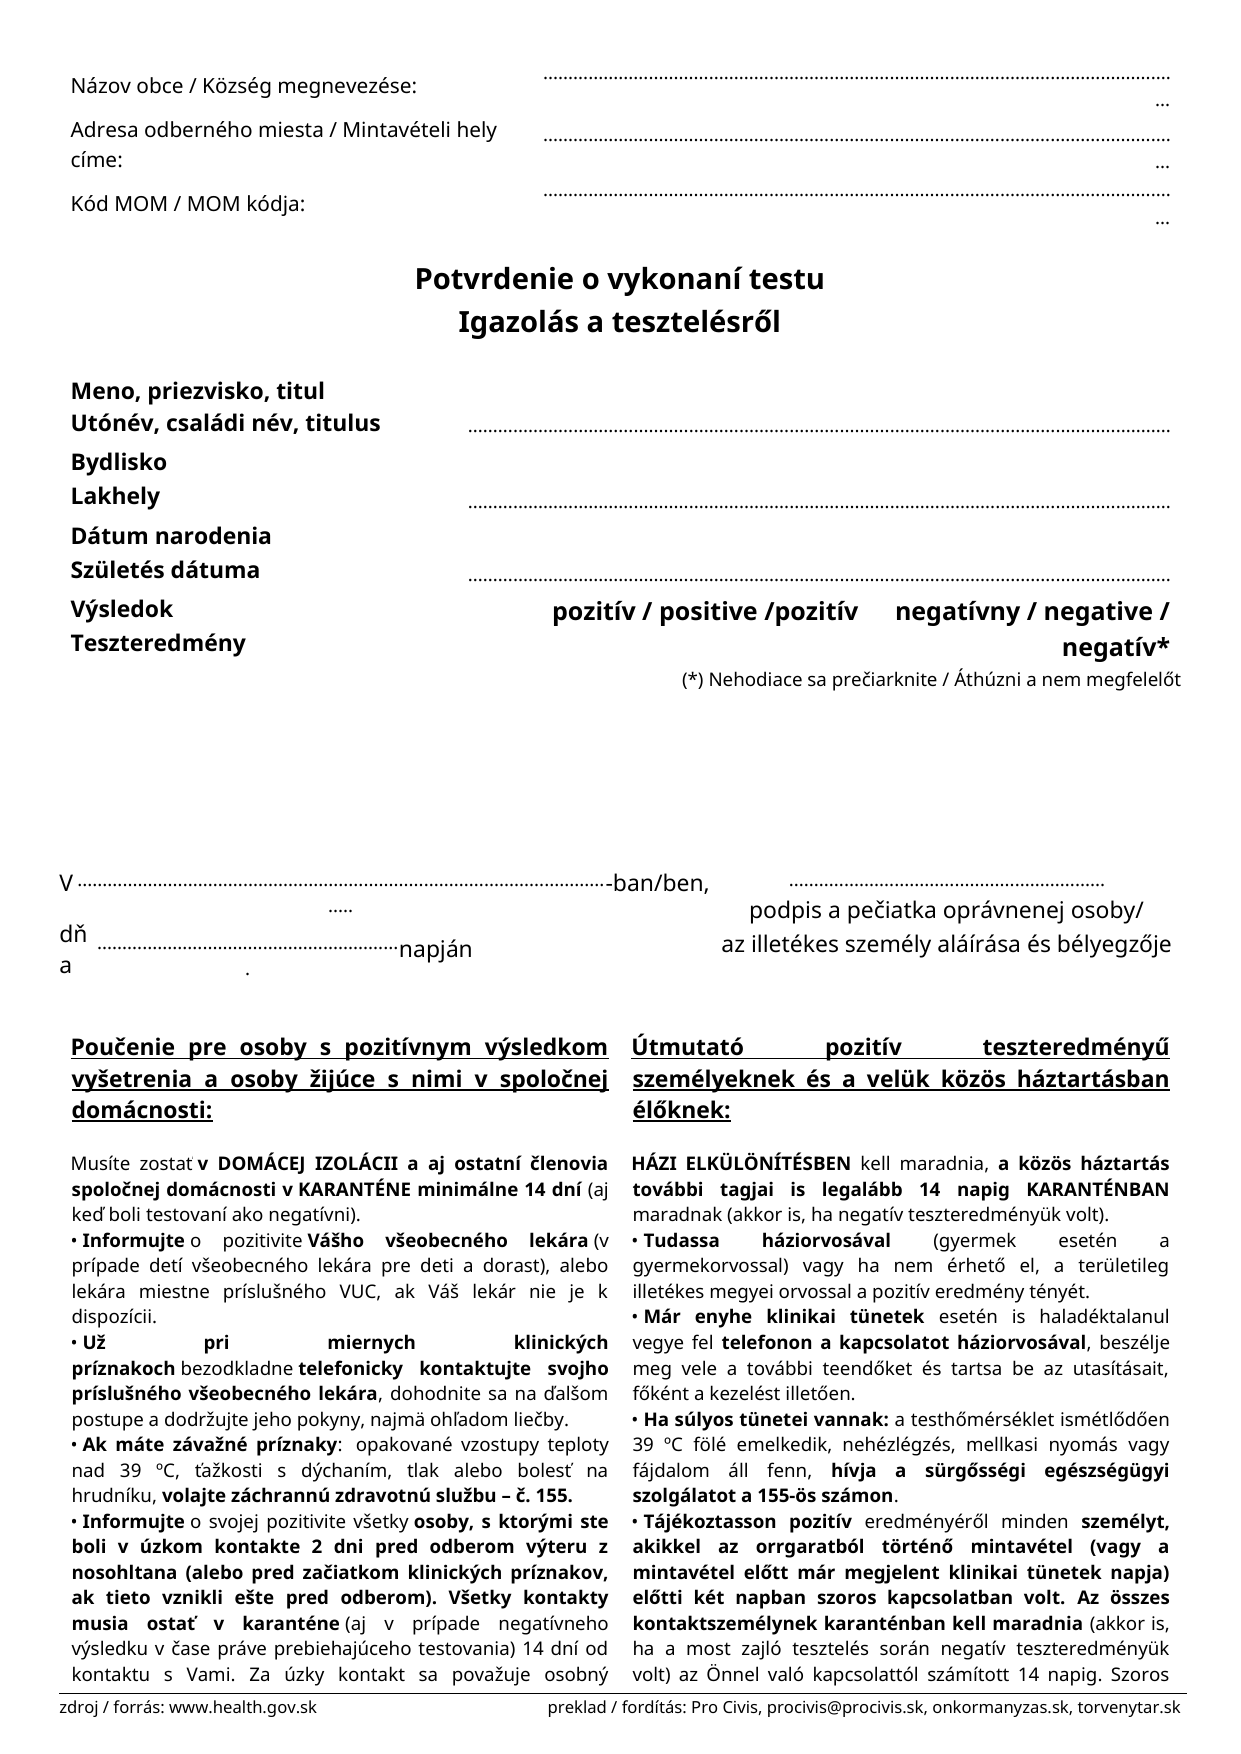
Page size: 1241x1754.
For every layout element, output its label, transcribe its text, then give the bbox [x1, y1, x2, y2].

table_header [620, 1031, 1181, 1687]
table_cell pozitív / positive /pozitív negatívny / negative / negatív* [443, 593, 1181, 666]
table_cell Výsledok Teszteredmény [59, 593, 443, 666]
table_header Meno, priezvisko, titul Utónév, családi név, titulus [59, 375, 443, 446]
table_cell ............................................................................................................................................ [443, 446, 1181, 520]
table_header Názov obce / Község megnevezése: [59, 59, 531, 115]
table_cell Bydlisko Lakhely [59, 446, 443, 520]
table_cell Dátum narodenia Születés dátuma [59, 520, 443, 593]
table_header .............................................................................................................. [75, 867, 605, 918]
text Igazolás a tesztelésről [59, 301, 1181, 341]
table_cell ............................................................. [96, 918, 399, 980]
table_cell ............................................................................................................................................ [443, 520, 1181, 593]
table_cell ................................................................................................................................ [531, 115, 1181, 177]
table_header ............................................................................................................................................ [443, 375, 1181, 446]
table_header ................................................................................................................................ [531, 59, 1181, 115]
table_header ............................................................... podpis a pečiatka oprávnenej osoby/ az illetékes személy aláírása és bélyegzője [712, 867, 1181, 980]
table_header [59, 1031, 620, 1687]
table_header -ban/ben, [605, 867, 712, 918]
table_cell Kód MOM / MOM kódja: [59, 177, 531, 232]
table_header V [59, 867, 75, 918]
text (*) Nehodiace sa prečiarknite / Áthúzni a nem megfelelőt [59, 666, 1181, 692]
table_cell Adresa odberného miesta / Mintavételi hely címe: [59, 115, 531, 177]
text Potvrdenie o vykonaní testu [59, 259, 1181, 298]
table_cell ................................................................................................................................ [531, 177, 1181, 232]
table_cell dňa [59, 918, 96, 980]
table_cell napján [399, 918, 712, 980]
